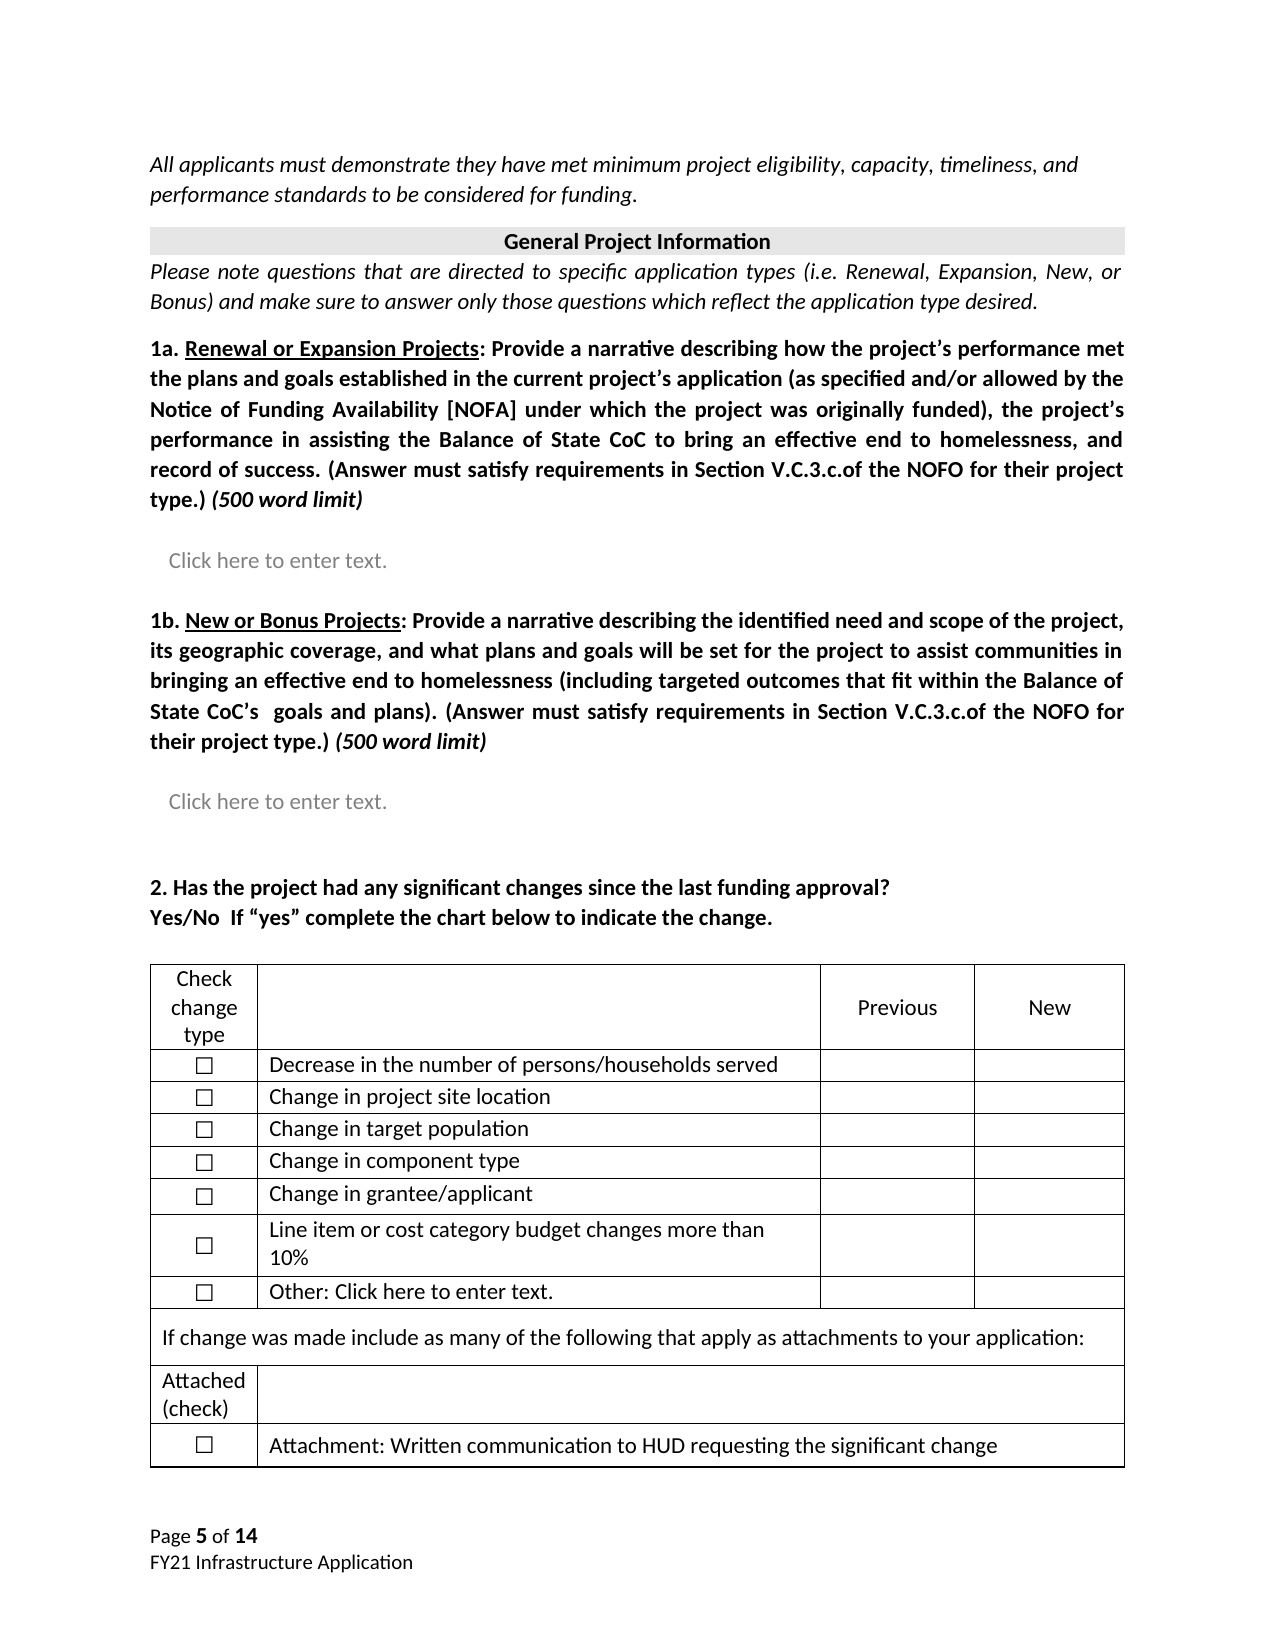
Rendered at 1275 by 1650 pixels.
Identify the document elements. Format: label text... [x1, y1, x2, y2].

table_header Previous [821, 965, 974, 1049]
text 2. Has the project had any significant changes since the last funding approval? [150, 873, 1125, 901]
table_header [258, 965, 820, 1049]
text Please note questions that are directed to specific application types (i.e. Renewal, Expansion, New, or Bonus) and make sure to answer only those questions which reflect the application type desired. [150, 257, 1125, 316]
text 1b. New or Bonus Projects: Provide a narrative describing the identified need and scope of the project, its geographic coverage, and what plans and goals will be set for the project to assist communities in bringing an effective end to homelessness (including targeted outcomes that fit within the Balance of State CoC’s goals and plans). (Answer must satisfy requirements in Section V.C.3.c.of the NOFO for their project type.) (500 word limit) [150, 606, 1125, 755]
table_cell Change in component type [258, 1147, 820, 1178]
table_cell [258, 1366, 1124, 1422]
table_header Check change type [151, 965, 257, 1049]
table_header New [975, 965, 1124, 1049]
text All applicants must demonstrate they have met minimum project eligibility, capacity, timeliness, and performance standards to be considered for funding. [150, 150, 1125, 208]
table_cell Attached (check) [151, 1366, 257, 1422]
table_cell Line item or cost category budget changes more than 10% [258, 1215, 820, 1276]
text 1a. Renewal or Expansion Projects: Provide a narrative describing how the project’s performance met the plans and goals established in the current project’s application (as specified and/or allowed by the Notice of Funding Availability [NOFA] under which the project was originally funded), the project’s performance in assisting the Balance of State CoC to bring an effective end to homelessness, and record of success. (Answer must satisfy requirements in Section V.C.3.c.of the NOFO for their project type.) (500 word limit) [150, 334, 1125, 513]
table_cell Attachment: Written communication to HUD requesting the significant change [258, 1424, 1124, 1466]
table_cell If change was made include as many of the following that apply as attachments to your application: [151, 1309, 1124, 1365]
table_cell Change in project site location [258, 1082, 820, 1113]
text If “yes” complete the chart below to indicate the change. [150, 903, 1125, 931]
table_cell Decrease in the number of persons/households served [258, 1050, 820, 1081]
text General Project Information [150, 227, 1125, 255]
table_cell Change in target population [258, 1114, 820, 1146]
table_cell Change in grantee/applicant [258, 1179, 820, 1214]
table_cell Other: [258, 1277, 820, 1308]
